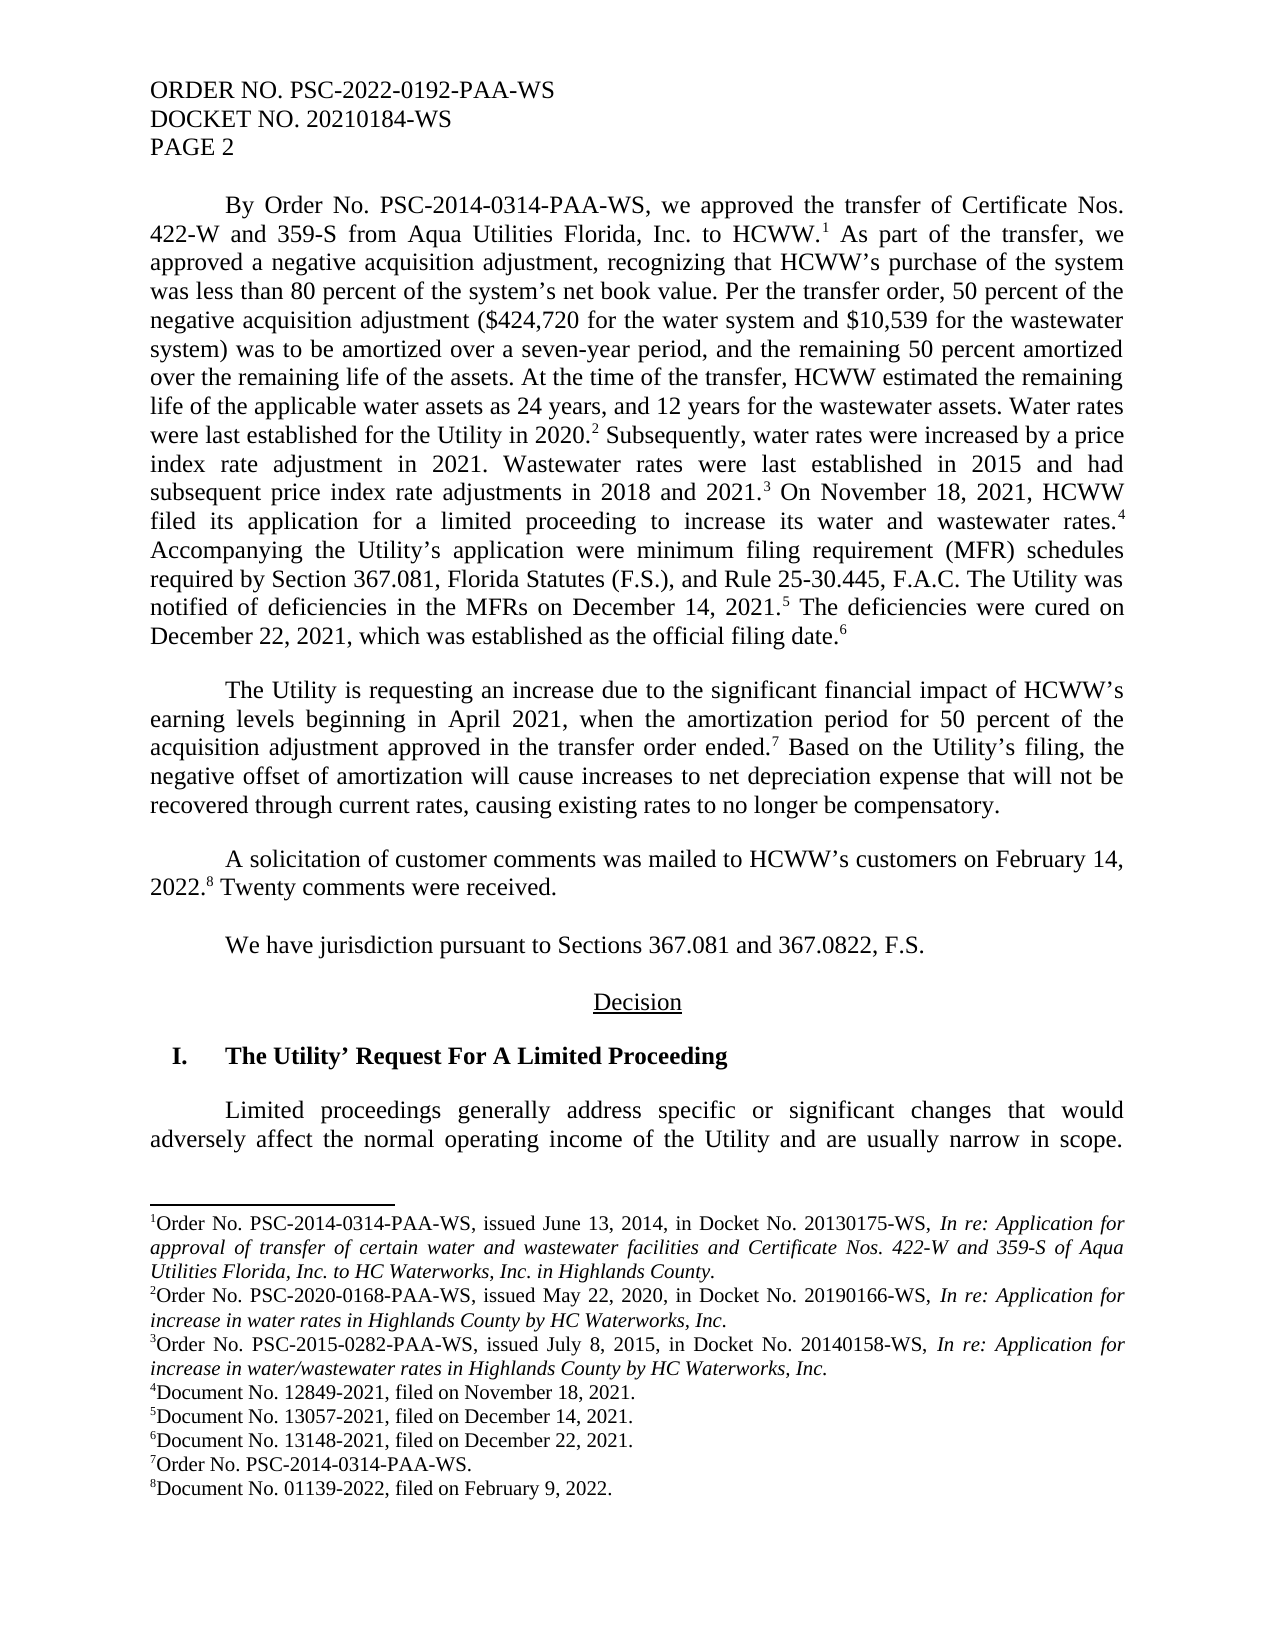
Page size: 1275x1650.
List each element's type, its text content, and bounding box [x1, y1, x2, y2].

text The Utility is requesting an increase due to the significant financial impact of HCWW’s earning levels beginning in April 2021, when the amortization period for 50 percent of the acquisition adjustment approved in the transfer order ended. Based on the Utility’s filing, the negative offset of amortization will cause increases to net depreciation expense that will not be recovered through current rates, causing existing rates to no longer be compensatory. [150, 675, 1125, 819]
text Decision [150, 987, 1125, 1016]
text By Order No. PSC-2014-0314-PAA-WS, we approved the transfer of Certificate Nos. 422-W and 359-S from Aqua Utilities Florida, Inc. to HCWW. As part of the transfer, we approved a negative acquisition adjustment, recognizing that HCWW’s purchase of the system was less than 80 percent of the system’s net book value. Per the transfer order, 50 percent of the negative acquisition adjustment ($424,720 for the water system and $10,539 for the wastewater system) was to be amortized over a seven-year period, and the remaining 50 percent amortized over the remaining life of the assets. At the time of the transfer, HCWW estimated the remaining life of the applicable water assets as 24 years, and 12 years for the wastewater assets. Water rates were last established for the Utility in 2020. Subsequently, water rates were increased by a price index rate adjustment in 2021. Wastewater rates were last established in 2015 and had subsequent price index rate adjustments in 2018 and 2021. On November 18, 2021, HCWW filed its application for a limited proceeding to increase its water and wastewater rates. Accompanying the Utility’s application were minimum filing requirement (MFR) schedules required by Section 367.081, Florida Statutes (F.S.), and Rule 25-30.445, F.A.C. The Utility was notified of deficiencies in the MFRs on December 14, 2021. The deficiencies were cured on December 22, 2021, which was established as the official filing date. [150, 190, 1125, 650]
text We have jurisdiction pursuant to Sections 367.081 and 367.0822, F.S. [150, 930, 1125, 959]
list The Utility’ Request For A Limited Proceeding [187, 1041, 1125, 1070]
text A solicitation of customer comments was mailed to HCWW’s customers on February 14, 2022. Twenty comments were received. [150, 844, 1125, 901]
text Limited proceedings generally address specific or significant changes that would adversely affect the normal operating income of the Utility and are usually narrow in scope. HCWW’s case as filed is sufficiently narrow in scope to qualify for a limited proceeding. HCWW has also met all the minimum filing requirements as set forth in Rule 25-30.445, F.A.C. [150, 1095, 1125, 1152]
